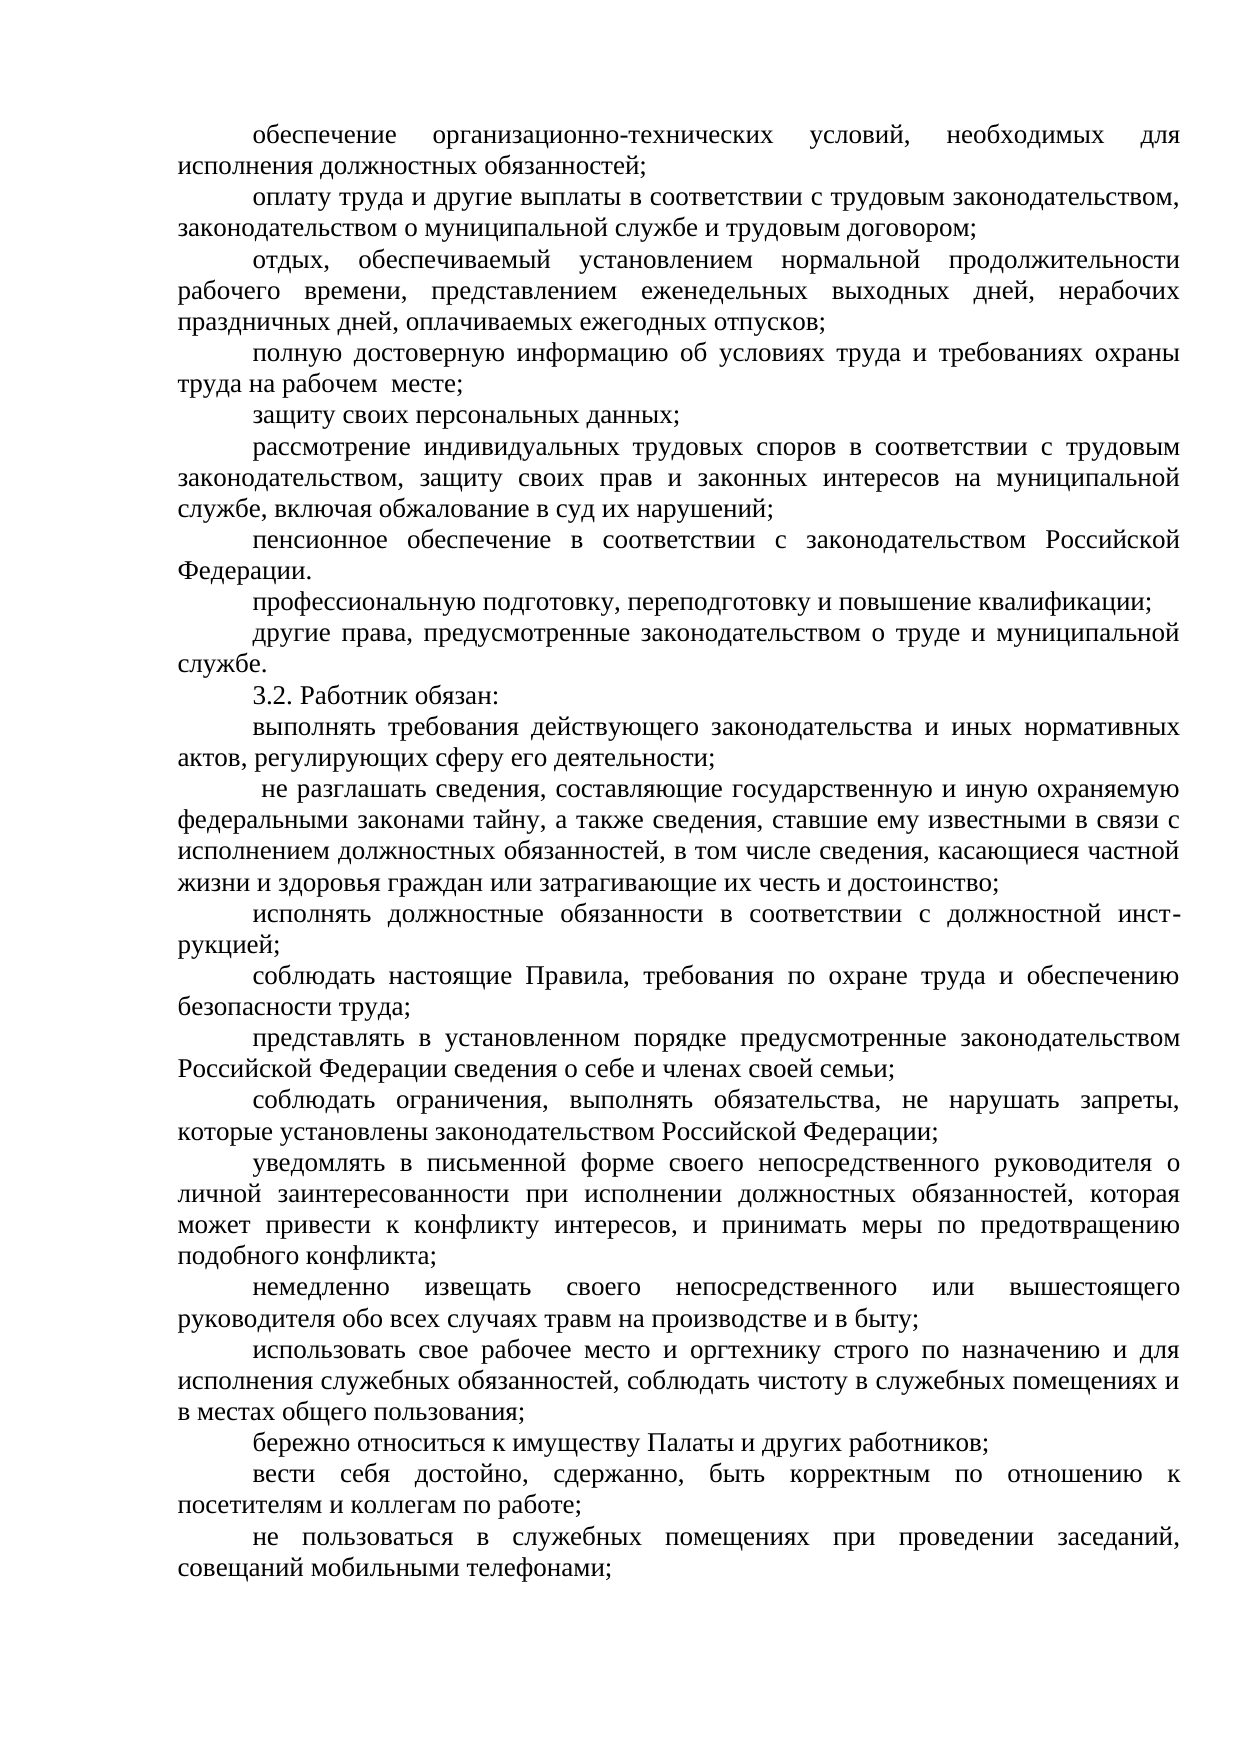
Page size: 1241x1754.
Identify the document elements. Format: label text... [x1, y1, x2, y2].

text соблюдать настоящие Правила, требования по охране труда и обеспечению безопасности труда; [177, 959, 1181, 1021]
text использовать свое рабочее место и оргтехнику строго по назначению и для исполнения служебных обязанностей, соблюдать чистоту в служебных помещениях и в местах общего пользования; [177, 1333, 1181, 1426]
text защиту своих персональных данных; [177, 398, 1181, 429]
text другие права, предусмотренные законодательством о труде и муниципальной службе. [177, 616, 1181, 679]
text выполнять требования действующего законодательства и иных нормативных актов, регулирующих сферу его деятельности; [177, 710, 1181, 772]
text пенсионное обеспечение в соответствии с законодательством Российской Федерации. [177, 523, 1181, 585]
text обеспечение организационно-технических условий, необходимых для исполнения должностных обязанностей; [177, 118, 1181, 180]
text полную достоверную информацию об условиях труда и требованиях охраны труда на рабочем месте; [177, 336, 1181, 398]
text уведомлять в письменной форме своего непосредственного руководителя о личной заинтересованности при исполнении должностных обязанностей, которая может привести к конфликту интересов, и принимать меры по предотвращению подобного конфликта; [177, 1146, 1181, 1271]
text соблюдать ограничения, выполнять обязательства, не нарушать запреты, которые установлены законодательством Российской Федерации; [177, 1084, 1181, 1146]
text немедленно извещать своего непосредственного или вышестоящего руководителя обо всех случаях травм на производстве и в быту; [177, 1271, 1181, 1333]
text бережно относиться к имуществу Палаты и других работников; [177, 1426, 1181, 1457]
text представлять в установленном порядке предусмотренные законодательством Российской Федерации сведения о себе и членах своей семьи; [177, 1021, 1181, 1084]
text рассмотрение индивидуальных трудовых споров в соответствии с трудовым законодательством, защиту своих прав и законных интересов на муниципальной службе, включая обжалование в суд их нарушений; [177, 429, 1181, 523]
text отдых, обеспечиваемый установлением нормальной продолжительности рабочего времени, представлением еженедельных выходных дней, нерабочих праздничных дней, оплачиваемых ежегодных отпусков; [177, 243, 1181, 336]
text вести себя достойно, сдержанно, быть корректным по отношению к посетителям и коллегам по работе; [177, 1457, 1181, 1520]
text оплату труда и другие выплаты в соответствии с трудовым законодательством, законодательством о муниципальной службе и трудовым договором; [177, 180, 1181, 243]
text не пользоваться в служебных помещениях при проведении заседаний, совещаний мобильными телефонами; [177, 1520, 1181, 1582]
text исполнять должностные обязанности в соответствии с должностной инструкцией; [177, 897, 1181, 959]
text профессиональную подготовку, переподготовку и повышение квалификации; [177, 585, 1181, 616]
text 3.2. Работник обязан: [177, 679, 1181, 710]
text не разглашать сведения, составляющие государственную и иную охраняемую федеральными законами тайну, а также сведения, ставшие ему известными в связи с исполнением должностных обязанностей, в том числе сведения, касающиеся частной жизни и здоровья граждан или затрагивающие их честь и достоинство; [177, 772, 1181, 897]
